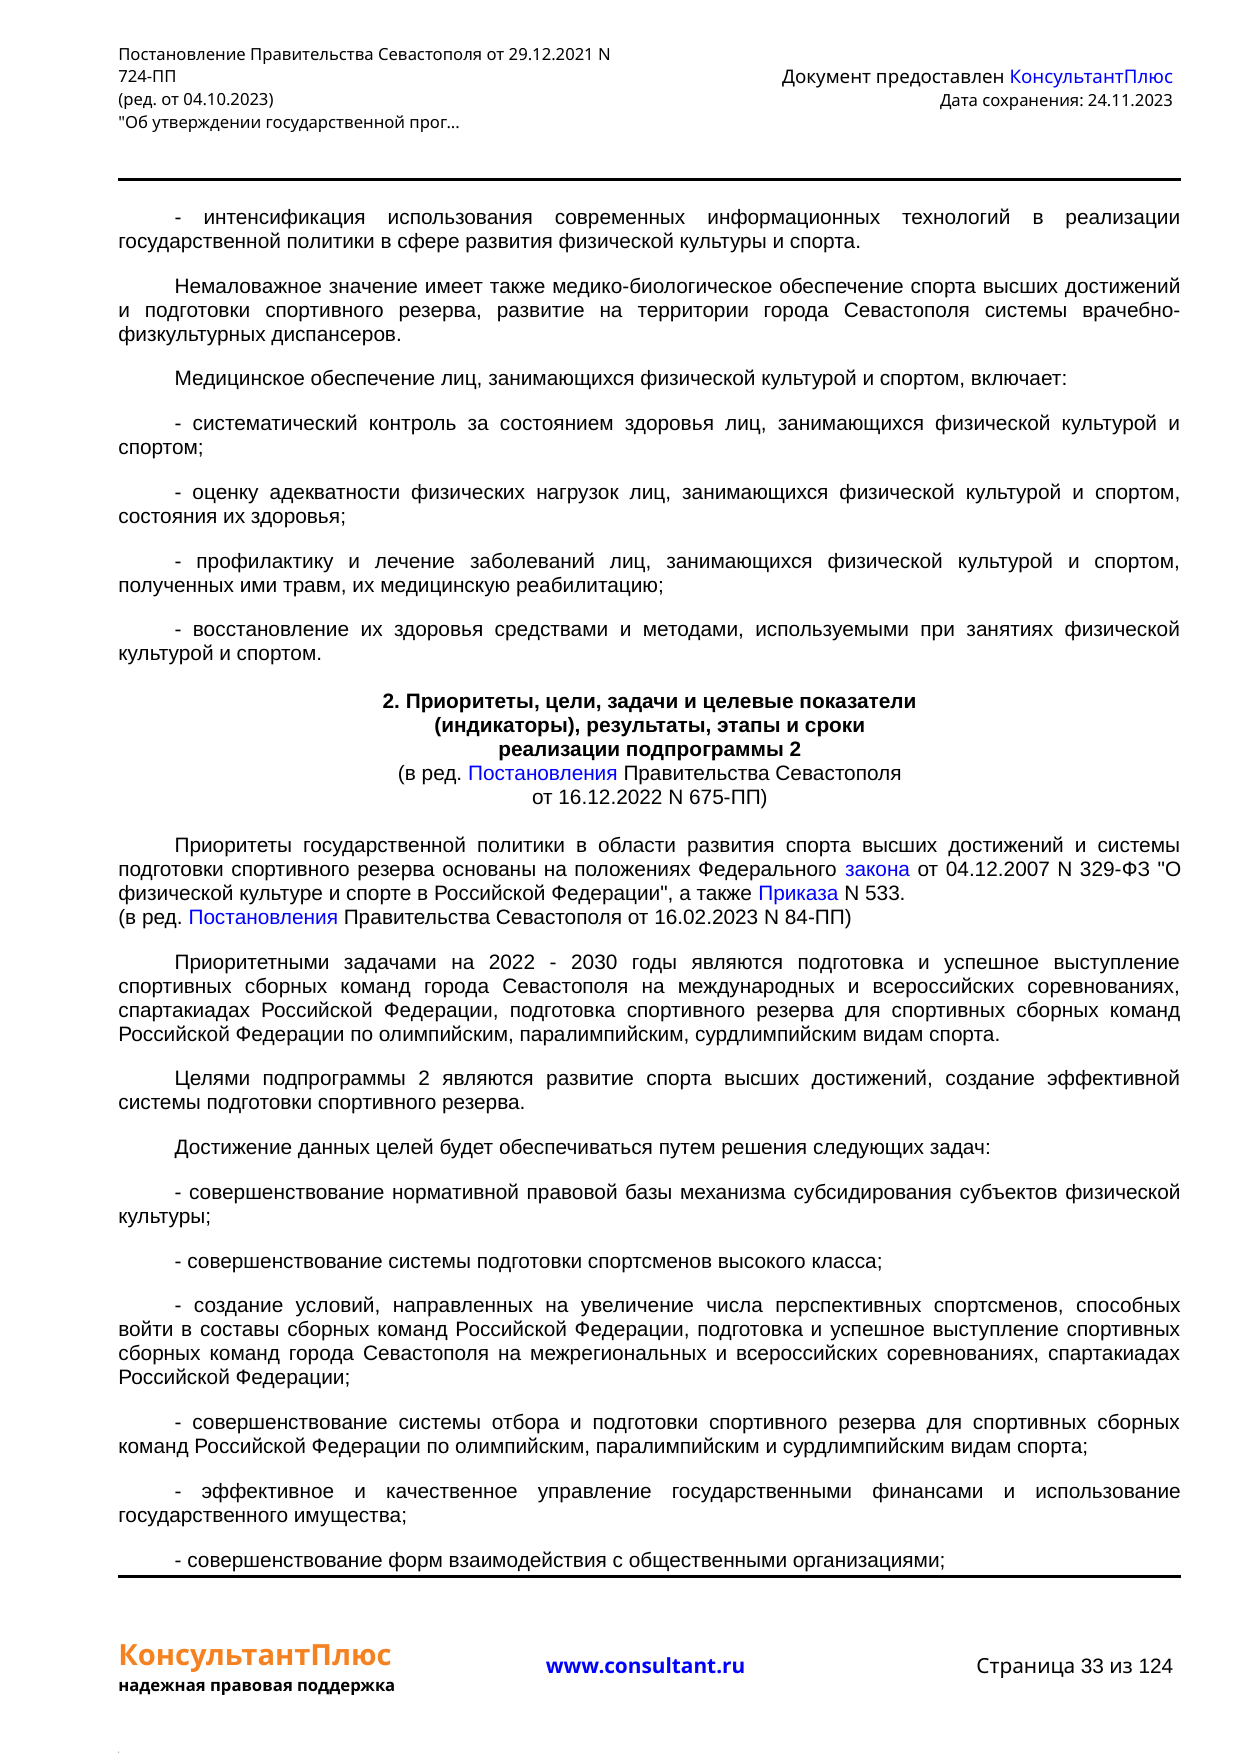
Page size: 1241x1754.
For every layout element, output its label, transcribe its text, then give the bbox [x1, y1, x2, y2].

text - совершенствование системы отбора и подготовки спортивного резерва для спортивных сборных команд Российской Федерации по олимпийским, паралимпийским и сурдлимпийским видам спорта; [118, 1410, 1181, 1458]
text от 16.12.2022 N 675-ПП) [118, 785, 1181, 809]
text Приоритеты государственной политики в области развития спорта высших достижений и системы подготовки спортивного резерва основаны на положениях Федерального закона от 04.12.2007 N 329-ФЗ "О физической культуре и спорте в Российской Федерации", а также Приказа N 533. [118, 833, 1181, 905]
text Немаловажное значение имеет также медико-биологическое обеспечение спорта высших достижений и подготовки спортивного резерва, развитие на территории города Севастополя системы врачебно-физкультурных диспансеров. [118, 273, 1181, 345]
title реализации подпрограммы 2 [118, 737, 1181, 761]
text Медицинское обеспечение лиц, занимающихся физической культурой и спортом, включает: [118, 366, 1181, 390]
text Приоритетными задачами на 2022 - 2030 годы являются подготовка и успешное выступление спортивных сборных команд города Севастополя на международных и всероссийских соревнованиях, спартакиадах Российской Федерации, подготовка спортивного резерва для спортивных сборных команд Российской Федерации по олимпийским, паралимпийским, сурдлимпийским видам спорта. [118, 949, 1181, 1045]
text - интенсификация использования современных информационных технологий в реализации государственной политики в сфере развития физической культуры и спорта. [118, 205, 1181, 253]
text - оценку адекватности физических нагрузок лиц, занимающихся физической культурой и спортом, состояния их здоровья; [118, 480, 1181, 528]
title 2. Приоритеты, цели, задачи и целевые показатели [118, 689, 1181, 713]
text - профилактику и лечение заболеваний лиц, занимающихся физической культурой и спортом, полученных ими травм, их медицинскую реабилитацию; [118, 548, 1181, 596]
text Достижение данных целей будет обеспечиваться путем решения следующих задач: [118, 1135, 1181, 1159]
text - совершенствование нормативной правовой базы механизма субсидирования субъектов физической культуры; [118, 1180, 1181, 1228]
text (в ред. Постановления Правительства Севастополя [118, 761, 1181, 785]
text - совершенствование форм взаимодействия с общественными организациями; [118, 1547, 1181, 1571]
text (в ред. Постановления Правительства Севастополя от 16.02.2023 N 84-ПП) [118, 905, 1181, 929]
text - создание условий, направленных на увеличение числа перспективных спортсменов, способных войти в составы сборных команд Российской Федерации, подготовка и успешное выступление спортивных сборных команд города Севастополя на межрегиональных и всероссийских соревнованиях, спартакиадах Российской Федерации; [118, 1293, 1181, 1389]
text - систематический контроль за состоянием здоровья лиц, занимающихся физической культурой и спортом; [118, 411, 1181, 459]
text Целями подпрограммы 2 являются развитие спорта высших достижений, создание эффективной системы подготовки спортивного резерва. [118, 1066, 1181, 1114]
text - совершенствование системы подготовки спортсменов высокого класса; [118, 1248, 1181, 1272]
text - восстановление их здоровья средствами и методами, используемыми при занятиях физической культурой и спортом. [118, 617, 1181, 665]
title (индикаторы), результаты, этапы и сроки [118, 713, 1181, 737]
text - эффективное и качественное управление государственными финансами и использование государственного имущества; [118, 1479, 1181, 1527]
